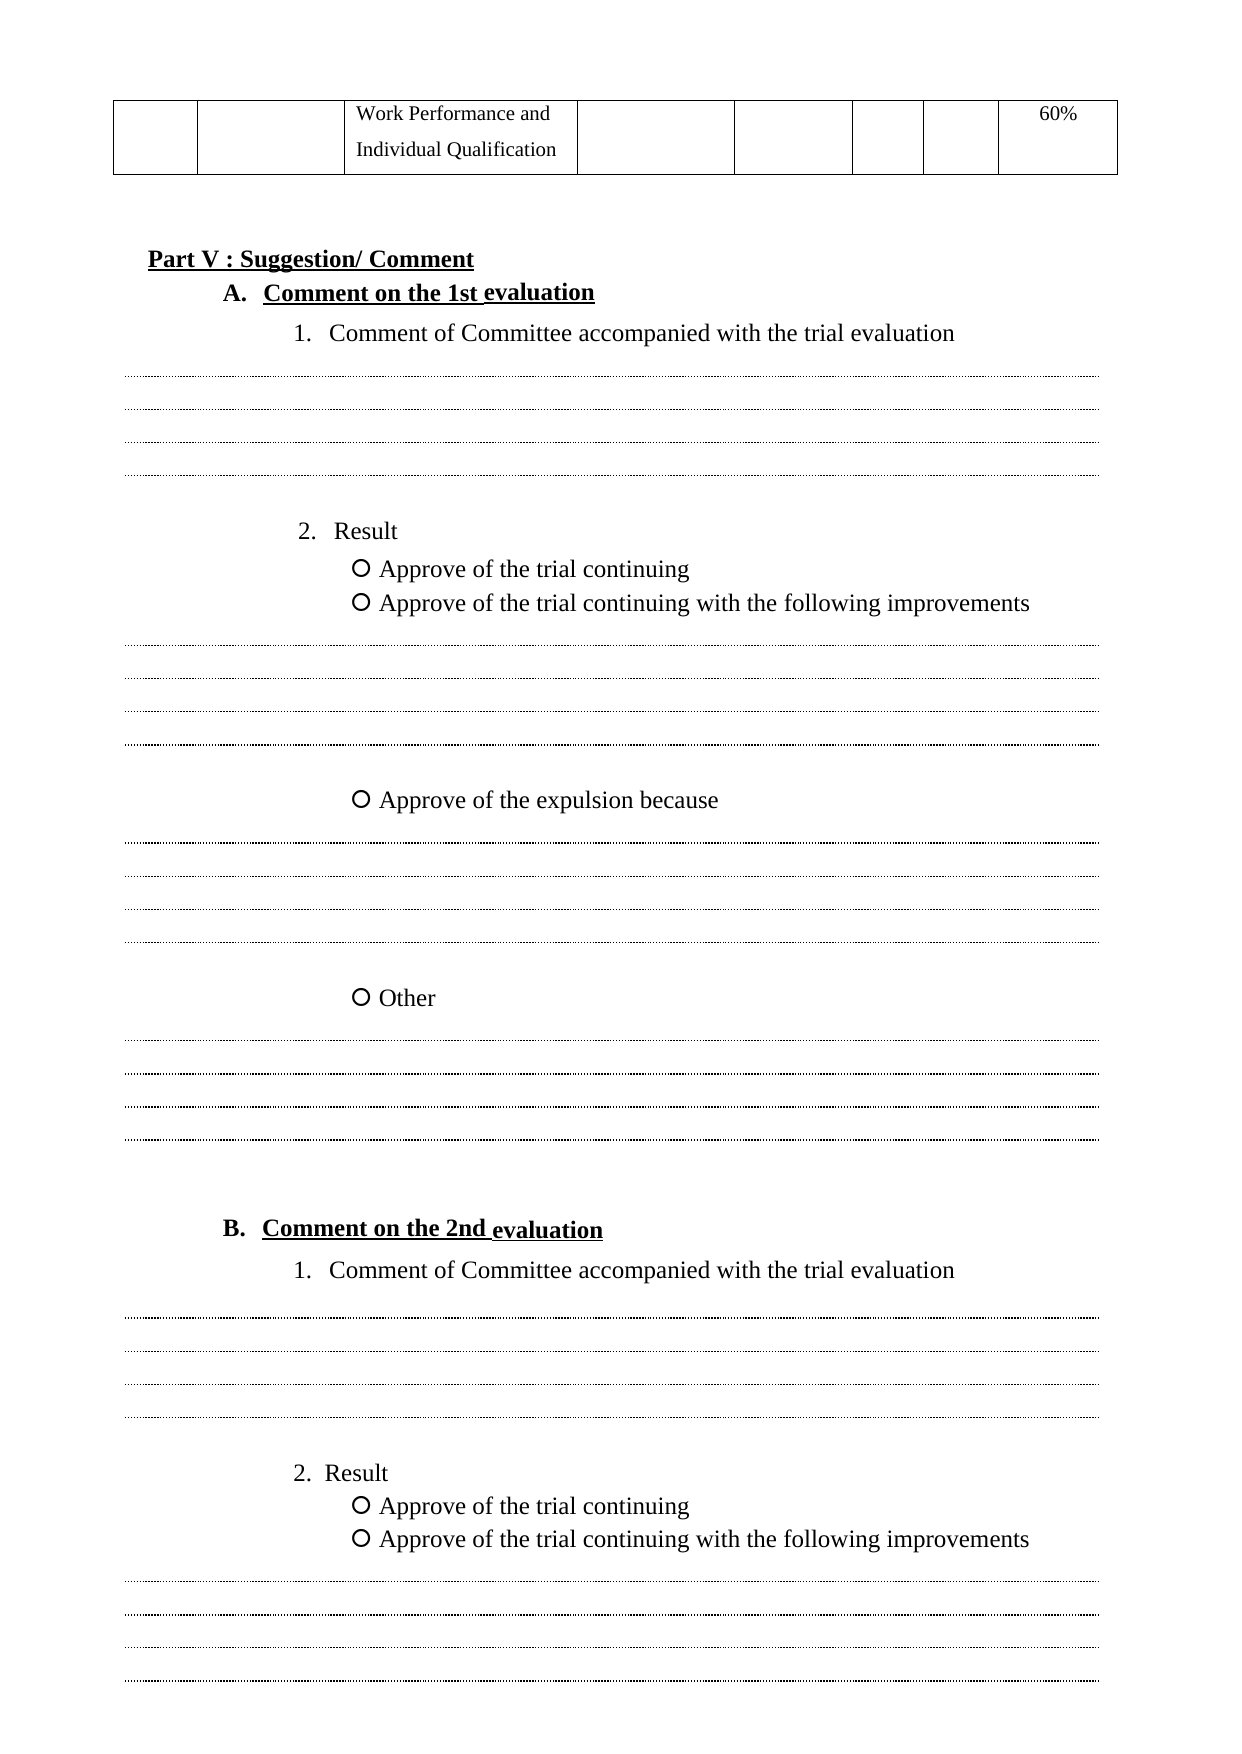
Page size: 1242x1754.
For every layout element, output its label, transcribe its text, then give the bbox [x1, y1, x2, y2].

text Part V : Suggestion/ Comment [148, 244, 1108, 273]
table_cell [924, 101, 998, 174]
text Approve of the trial continuing [275, 554, 1108, 583]
text Approve of the trial continuing [275, 1491, 1106, 1519]
text 1. Comment of Committee accompanied with the trial evaluation [293, 318, 1099, 347]
text Approve of the trial continuing with the following improvements [275, 1524, 1106, 1552]
text A. Comment on the 1st evaluation [223, 277, 1108, 313]
text 2. Result [218, 1458, 1106, 1486]
table_cell [578, 101, 734, 174]
text Other [275, 983, 1108, 1012]
table_cell 60% [999, 101, 1117, 174]
text B. Comment on the 2nd evaluation [223, 1213, 1108, 1249]
text Approve of the trial continuing with the following improvements [275, 588, 1108, 616]
text 1. Comment of Committee accompanied with the trial evaluation [293, 1255, 1099, 1288]
table_cell [735, 101, 852, 174]
table_cell [853, 101, 923, 174]
text Approve of the expulsion because [275, 785, 1108, 814]
text 2. Result [298, 516, 1108, 546]
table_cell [345, 101, 577, 174]
